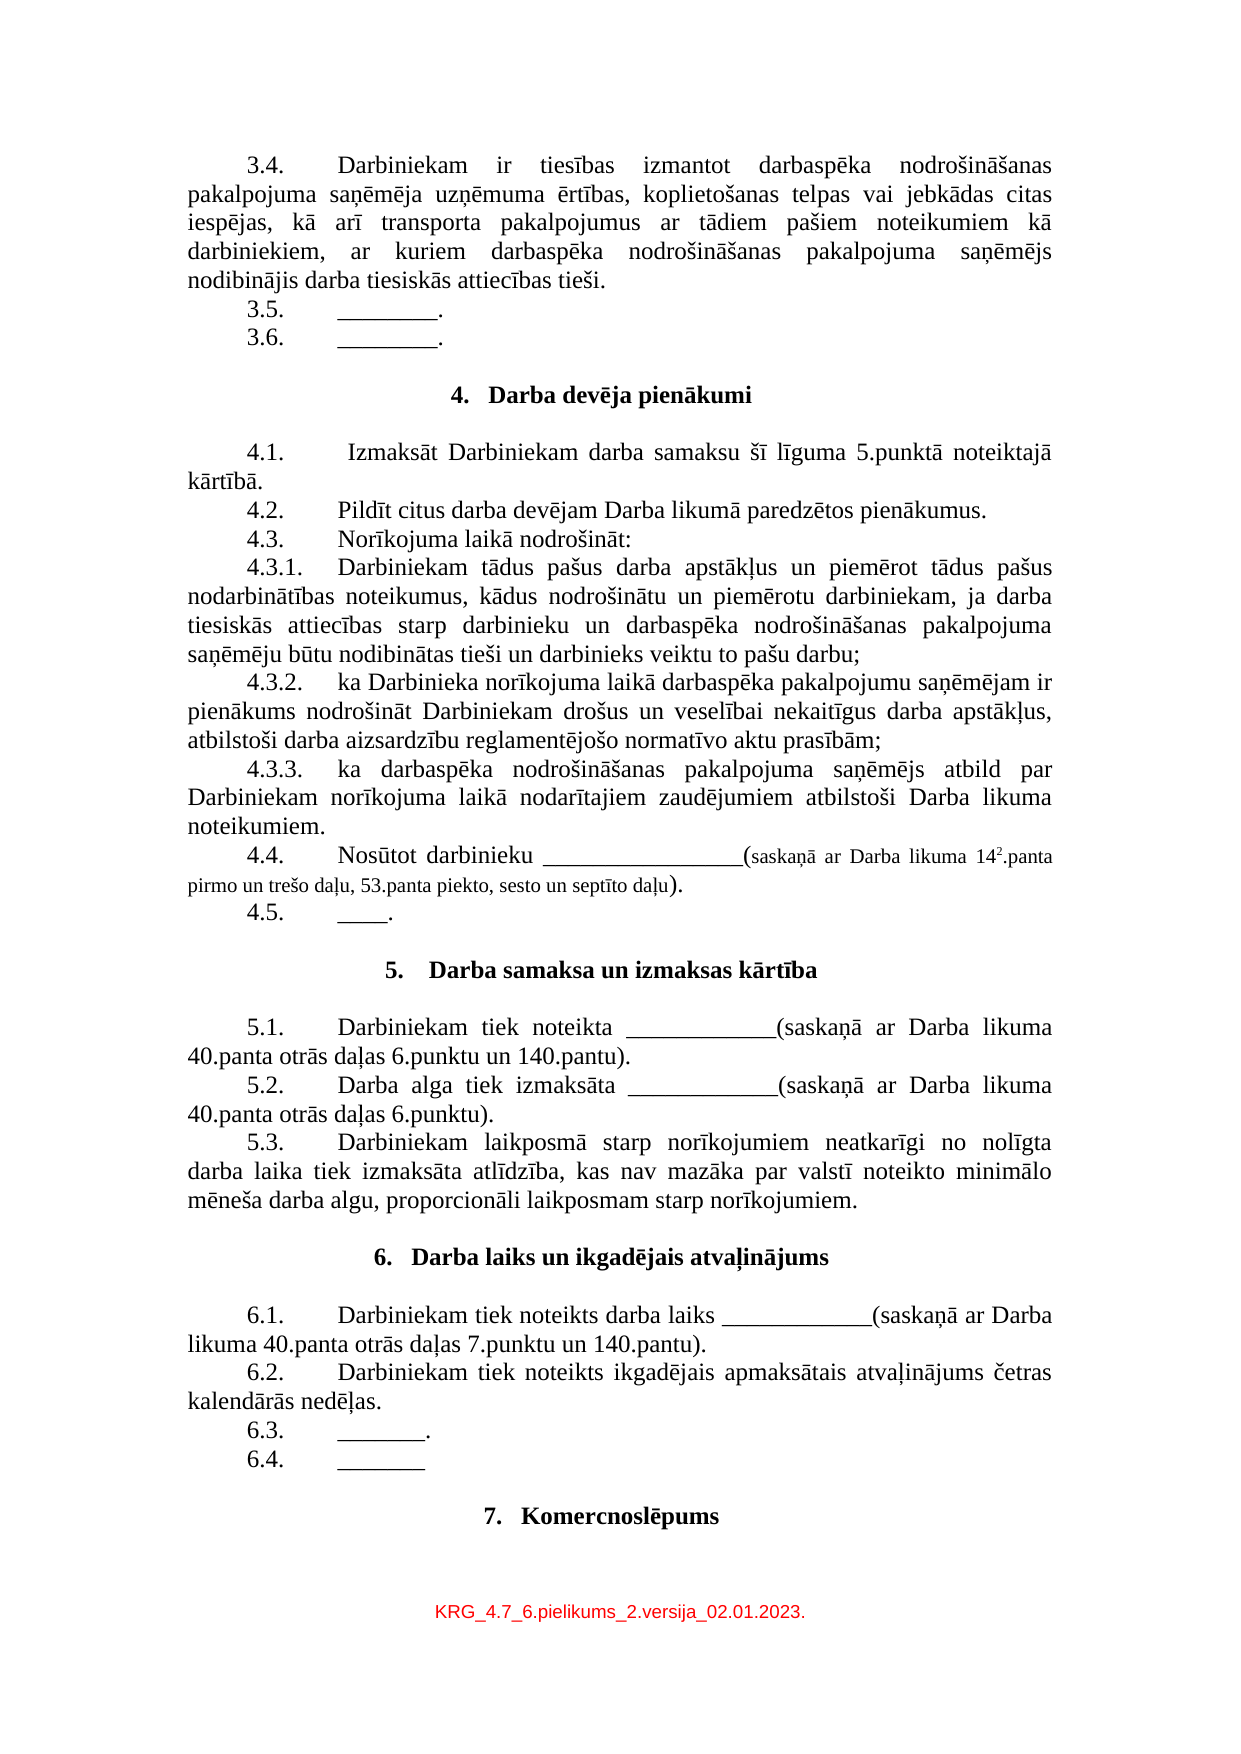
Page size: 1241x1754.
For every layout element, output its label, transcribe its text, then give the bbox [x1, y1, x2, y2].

list ka Darbinieka norīkojuma laikā darbaspēka pakalpojumu saņēmējam ir pienākums nodrošināt Darbiniekam drošus un veselībai nekaitīgus darba apstākļus, atbilstoši darba aizsardzību reglamentējošo normatīvo aktu prasībām; [187, 667, 1053, 754]
list Darbiniekam tiek noteikta ____________(saskaņā ar Darba likuma 40.panta otrās daļas 6.punktu un 140.pantu). [187, 1012, 1053, 1070]
list Izmaksāt Darbiniekam darba samaksu šī līguma 5.punktā noteiktajā kārtībā. [187, 437, 1053, 495]
list ka darbaspēka nodrošināšanas pakalpojuma saņēmējs atbild par Darbiniekam norīkojuma laikā nodarītajiem zaudējumiem atbilstoši Darba likuma noteikumiem. [187, 754, 1053, 840]
list Nosūtot darbinieku ________________(saskaņā ar Darba likuma 142.panta pirmo un trešo daļu, 53.panta piekto, sesto un septīto daļu). [187, 840, 1053, 897]
list Darbiniekam ir tiesības izmantot darbaspēka nodrošināšanas pakalpojuma saņēmēja uzņēmuma ērtības, koplietošanas telpas vai jebkādas citas iespējas, kā arī transporta pakalpojumus ar tādiem pašiem noteikumiem kā darbiniekiem, ar kuriem darbaspēka nodrošināšanas pakalpojuma saņēmējs nodibinājis darba tiesiskās attiecības tieši. [187, 150, 1053, 294]
list Norīkojuma laikā nodrošināt: [187, 524, 1053, 552]
list Darba alga tiek izmaksāta ____________(saskaņā ar Darba likuma 40.panta otrās daļas 6.punktu). [187, 1070, 1053, 1127]
list Darba samaksa un izmaksas kārtība [150, 955, 1053, 984]
list ________. [187, 322, 1053, 351]
list _______ [187, 1444, 1053, 1472]
list Komercnoslēpums [150, 1501, 1053, 1530]
list Darbiniekam tiek noteikts ikgadējais apmaksātais atvaļinājums četras kalendārās nedēļas. [187, 1357, 1053, 1415]
list Darba devēja pienākumi [150, 380, 1053, 409]
list Darbiniekam tādus pašus darba apstākļus un piemērot tādus pašus nodarbinātības noteikumus, kādus nodrošinātu un piemērotu darbiniekam, ja darba tiesiskās attiecības starp darbinieku un darbaspēka nodrošināšanas pakalpojuma saņēmēju būtu nodibinātas tieši un darbinieks veiktu to pašu darbu; [187, 552, 1053, 667]
list ____. [187, 897, 1053, 926]
list _______. [187, 1415, 1053, 1444]
list ________. [187, 294, 1053, 322]
list Darba laiks un ikgadējais atvaļinājums [150, 1242, 1053, 1271]
list Darbiniekam tiek noteikts darba laiks ____________(saskaņā ar Darba likuma 40.panta otrās daļas 7.punktu un 140.pantu). [187, 1300, 1053, 1357]
list Darbiniekam laikposmā starp norīkojumiem neatkarīgi no nolīgta darba laika tiek izmaksāta atlīdzība, kas nav mazāka par valstī noteikto minimālo mēneša darba algu, proporcionāli laikposmam starp norīkojumiem. [187, 1127, 1053, 1214]
list Pildīt citus darba devējam Darba likumā paredzētos pienākumus. [187, 495, 1053, 524]
